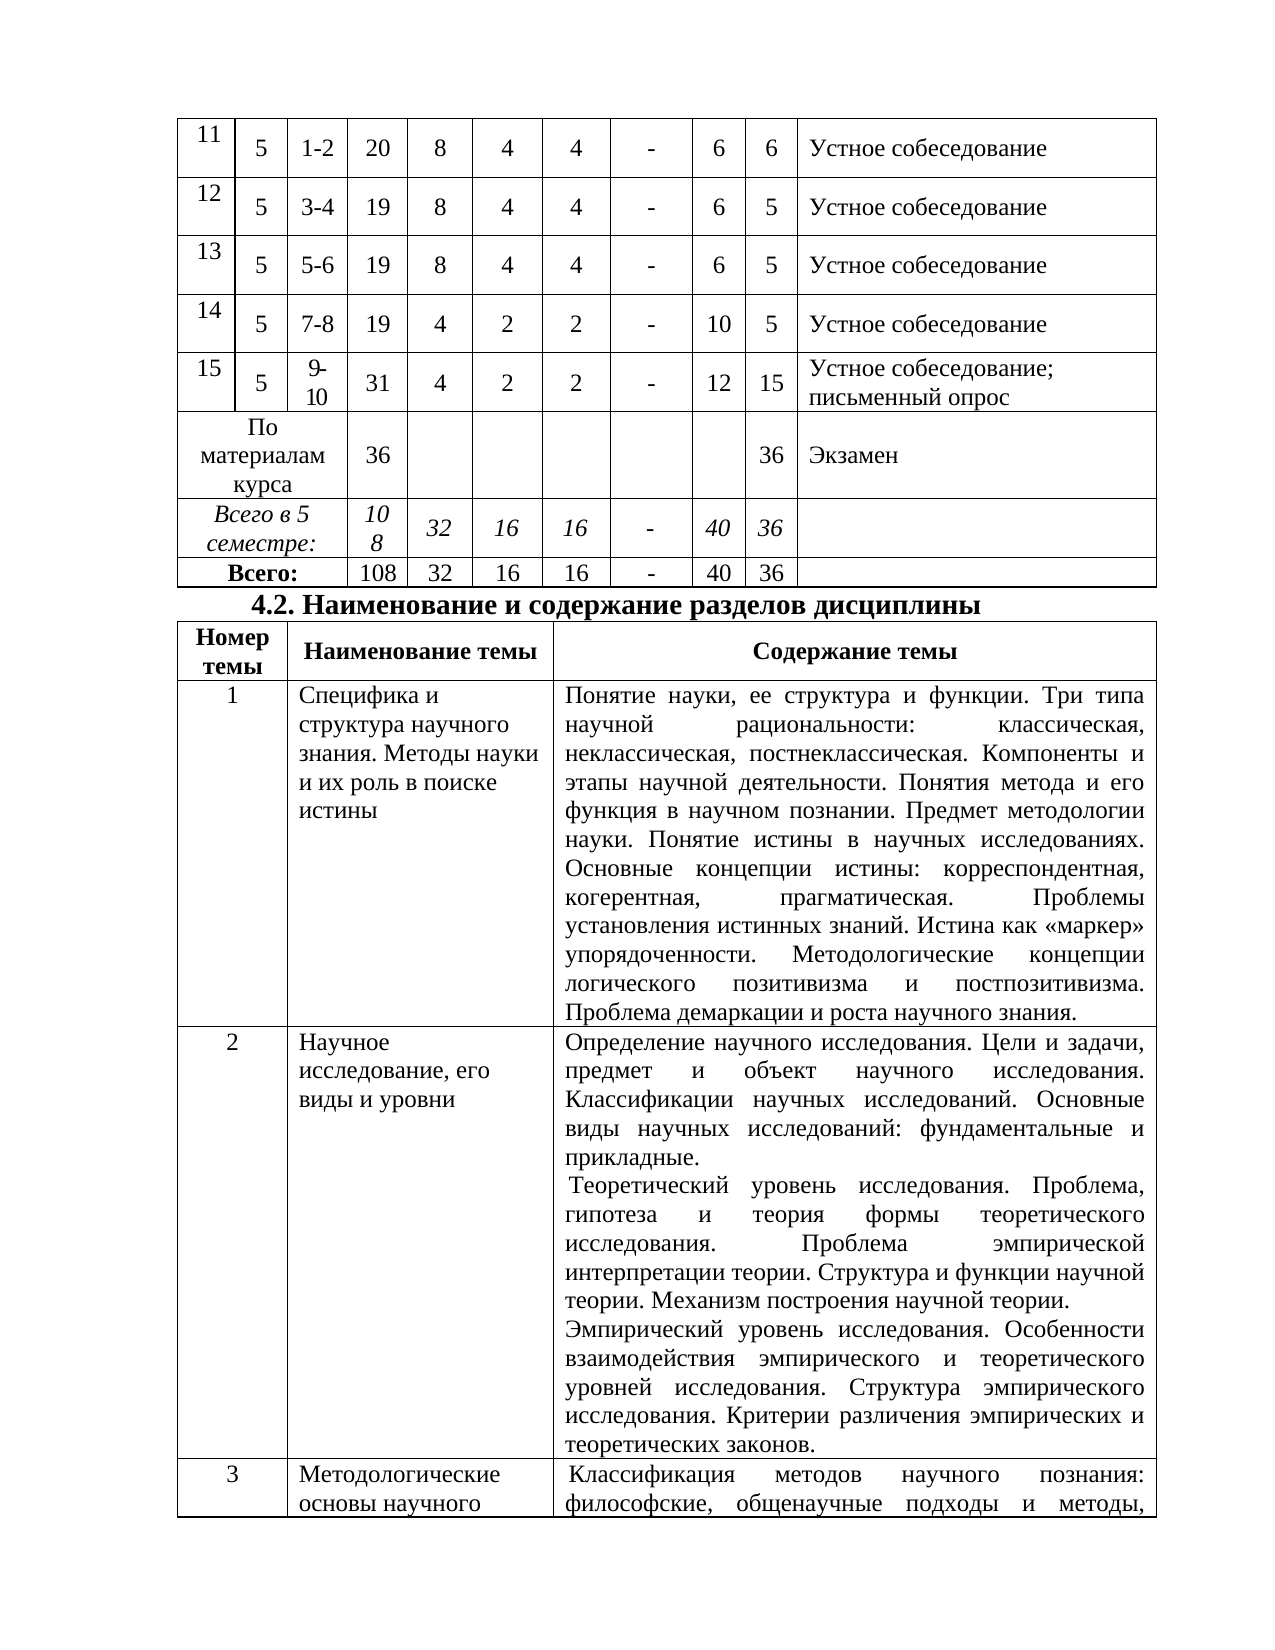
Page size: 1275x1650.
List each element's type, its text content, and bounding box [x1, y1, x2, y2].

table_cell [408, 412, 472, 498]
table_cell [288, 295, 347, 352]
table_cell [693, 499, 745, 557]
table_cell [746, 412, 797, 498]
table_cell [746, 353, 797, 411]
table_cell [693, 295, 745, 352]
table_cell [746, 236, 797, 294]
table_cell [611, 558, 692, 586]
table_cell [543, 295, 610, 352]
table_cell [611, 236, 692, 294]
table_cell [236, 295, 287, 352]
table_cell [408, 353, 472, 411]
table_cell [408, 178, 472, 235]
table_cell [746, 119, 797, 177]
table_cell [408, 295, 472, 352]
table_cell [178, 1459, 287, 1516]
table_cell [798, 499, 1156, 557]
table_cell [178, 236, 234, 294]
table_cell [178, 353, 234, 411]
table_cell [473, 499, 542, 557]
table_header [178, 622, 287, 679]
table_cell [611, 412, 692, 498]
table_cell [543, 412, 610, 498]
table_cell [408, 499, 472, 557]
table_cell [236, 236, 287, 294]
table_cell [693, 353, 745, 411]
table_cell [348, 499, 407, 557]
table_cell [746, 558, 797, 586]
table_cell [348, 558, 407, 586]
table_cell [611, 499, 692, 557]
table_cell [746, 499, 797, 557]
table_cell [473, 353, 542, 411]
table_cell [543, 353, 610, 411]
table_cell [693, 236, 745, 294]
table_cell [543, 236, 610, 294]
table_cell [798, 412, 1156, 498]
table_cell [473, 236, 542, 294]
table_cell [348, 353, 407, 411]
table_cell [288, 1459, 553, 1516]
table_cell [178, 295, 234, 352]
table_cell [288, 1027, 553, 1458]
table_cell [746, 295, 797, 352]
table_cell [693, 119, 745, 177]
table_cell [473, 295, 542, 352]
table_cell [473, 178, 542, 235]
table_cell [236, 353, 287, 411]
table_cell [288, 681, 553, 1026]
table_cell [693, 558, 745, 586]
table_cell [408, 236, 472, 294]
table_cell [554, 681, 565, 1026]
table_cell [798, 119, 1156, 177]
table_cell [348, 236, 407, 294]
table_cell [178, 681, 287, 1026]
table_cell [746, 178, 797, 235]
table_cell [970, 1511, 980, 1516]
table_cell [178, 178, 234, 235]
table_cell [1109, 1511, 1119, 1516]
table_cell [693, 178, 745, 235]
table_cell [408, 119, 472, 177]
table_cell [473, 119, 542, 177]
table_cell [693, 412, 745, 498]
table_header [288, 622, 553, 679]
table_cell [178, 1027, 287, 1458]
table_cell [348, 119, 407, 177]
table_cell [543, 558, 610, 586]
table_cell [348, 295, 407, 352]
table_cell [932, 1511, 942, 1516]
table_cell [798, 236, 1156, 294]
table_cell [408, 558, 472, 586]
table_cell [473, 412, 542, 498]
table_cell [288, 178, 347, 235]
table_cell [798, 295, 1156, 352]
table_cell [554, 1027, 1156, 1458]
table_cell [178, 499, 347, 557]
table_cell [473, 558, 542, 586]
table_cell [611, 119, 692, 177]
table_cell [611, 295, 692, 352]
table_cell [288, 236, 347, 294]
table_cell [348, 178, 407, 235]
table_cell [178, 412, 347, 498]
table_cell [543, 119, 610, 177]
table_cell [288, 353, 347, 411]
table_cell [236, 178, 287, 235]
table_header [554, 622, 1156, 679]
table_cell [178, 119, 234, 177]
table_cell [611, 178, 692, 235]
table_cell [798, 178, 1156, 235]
text 4.2. Наименование и содержание разделов дисциплины [177, 588, 1157, 621]
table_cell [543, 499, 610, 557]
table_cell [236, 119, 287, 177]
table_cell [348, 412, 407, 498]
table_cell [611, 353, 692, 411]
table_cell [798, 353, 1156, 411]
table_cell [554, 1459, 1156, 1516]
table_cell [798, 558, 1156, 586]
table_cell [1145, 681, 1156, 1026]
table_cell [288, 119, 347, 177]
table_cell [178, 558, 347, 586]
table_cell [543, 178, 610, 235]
